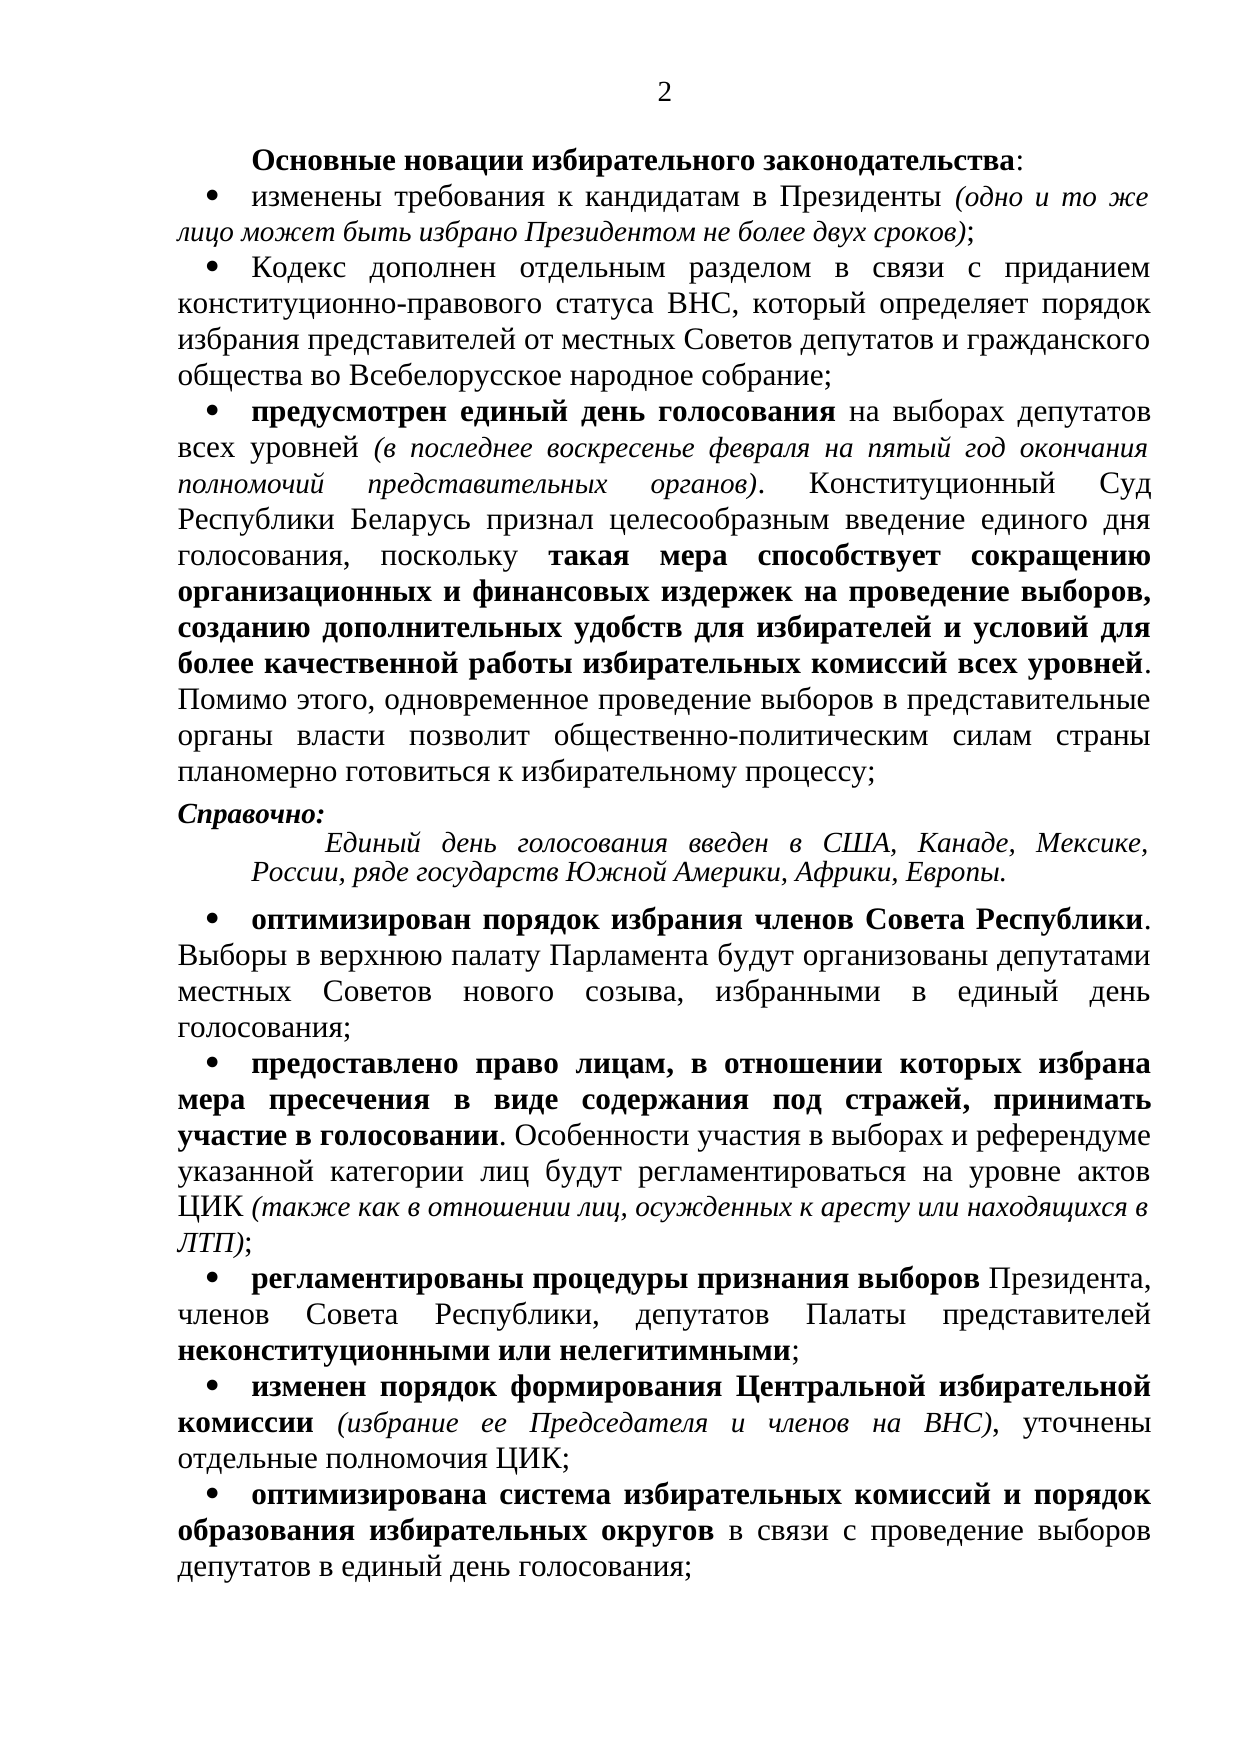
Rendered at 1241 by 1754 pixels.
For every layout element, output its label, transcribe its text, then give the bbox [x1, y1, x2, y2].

list предоставлено право лицам, в отношении которых избрана мера пресечения в виде содержания под стражей, принимать участие в голосовании. Особенности участия в выборах и референдуме указанной категории лиц будут регламентироваться на уровне актов ЦИК (также как в отношении лиц, осужденных к аресту или находящихся в ЛТП); [177, 1044, 1152, 1259]
text Единый день голосования введен в США, Канаде, Мексике, России, ряде государств Южной Америки, Африки, Европы. [251, 829, 1152, 888]
list Кодекс дополнен отдельным разделом в связи с приданием конституционно-правового статуса ВНС, который определяет порядок избрания представителей от местных Советов депутатов и гражданского общества во Всебелорусское народное собрание; [177, 249, 1152, 392]
list изменены требования к кандидатам в Президенты (одно и то же лицо может быть избрано Президентом не более двух сроков); [177, 177, 1152, 249]
list оптимизирован порядок избрания членов Совета Республики. Выборы в верхнюю палату Парламента будут организованы депутатами местных Советов нового созыва, избранными в единый день голосования; [177, 900, 1152, 1044]
text Основные новации избирательного законодательства: [177, 141, 1152, 177]
text Справочно: [177, 800, 1152, 829]
list изменен порядок формирования Центральной избирательной комиссии (избрание ее Председателя и членов на ВНС), уточнены отдельные полномочия ЦИК; [177, 1367, 1152, 1475]
list оптимизирована система избирательных комиссий и порядок образования избирательных округов в связи с проведение выборов депутатов в единый день голосования; [177, 1475, 1152, 1583]
list предусмотрен единый день голосования на выборах депутатов всех уровней (в последнее воскресенье февраля на пятый год окончания полномочий представительных органов). Конституционный Суд Республики Беларусь признал целесообразным введение единого дня голосования, поскольку такая мера способствует сокращению организационных и финансовых издержек на проведение выборов, созданию дополнительных удобств для избирателей и условий для более качественной работы избирательных комиссий всех уровней. Помимо этого, одновременное проведение выборов в представительные органы власти позволит общественно-политическим силам страны планомерно готовиться к избирательному процессу; [177, 392, 1152, 788]
list регламентированы процедуры признания выборов Президента, членов Совета Республики, депутатов Палаты представителей неконституционными или нелегитимными; [177, 1259, 1152, 1367]
